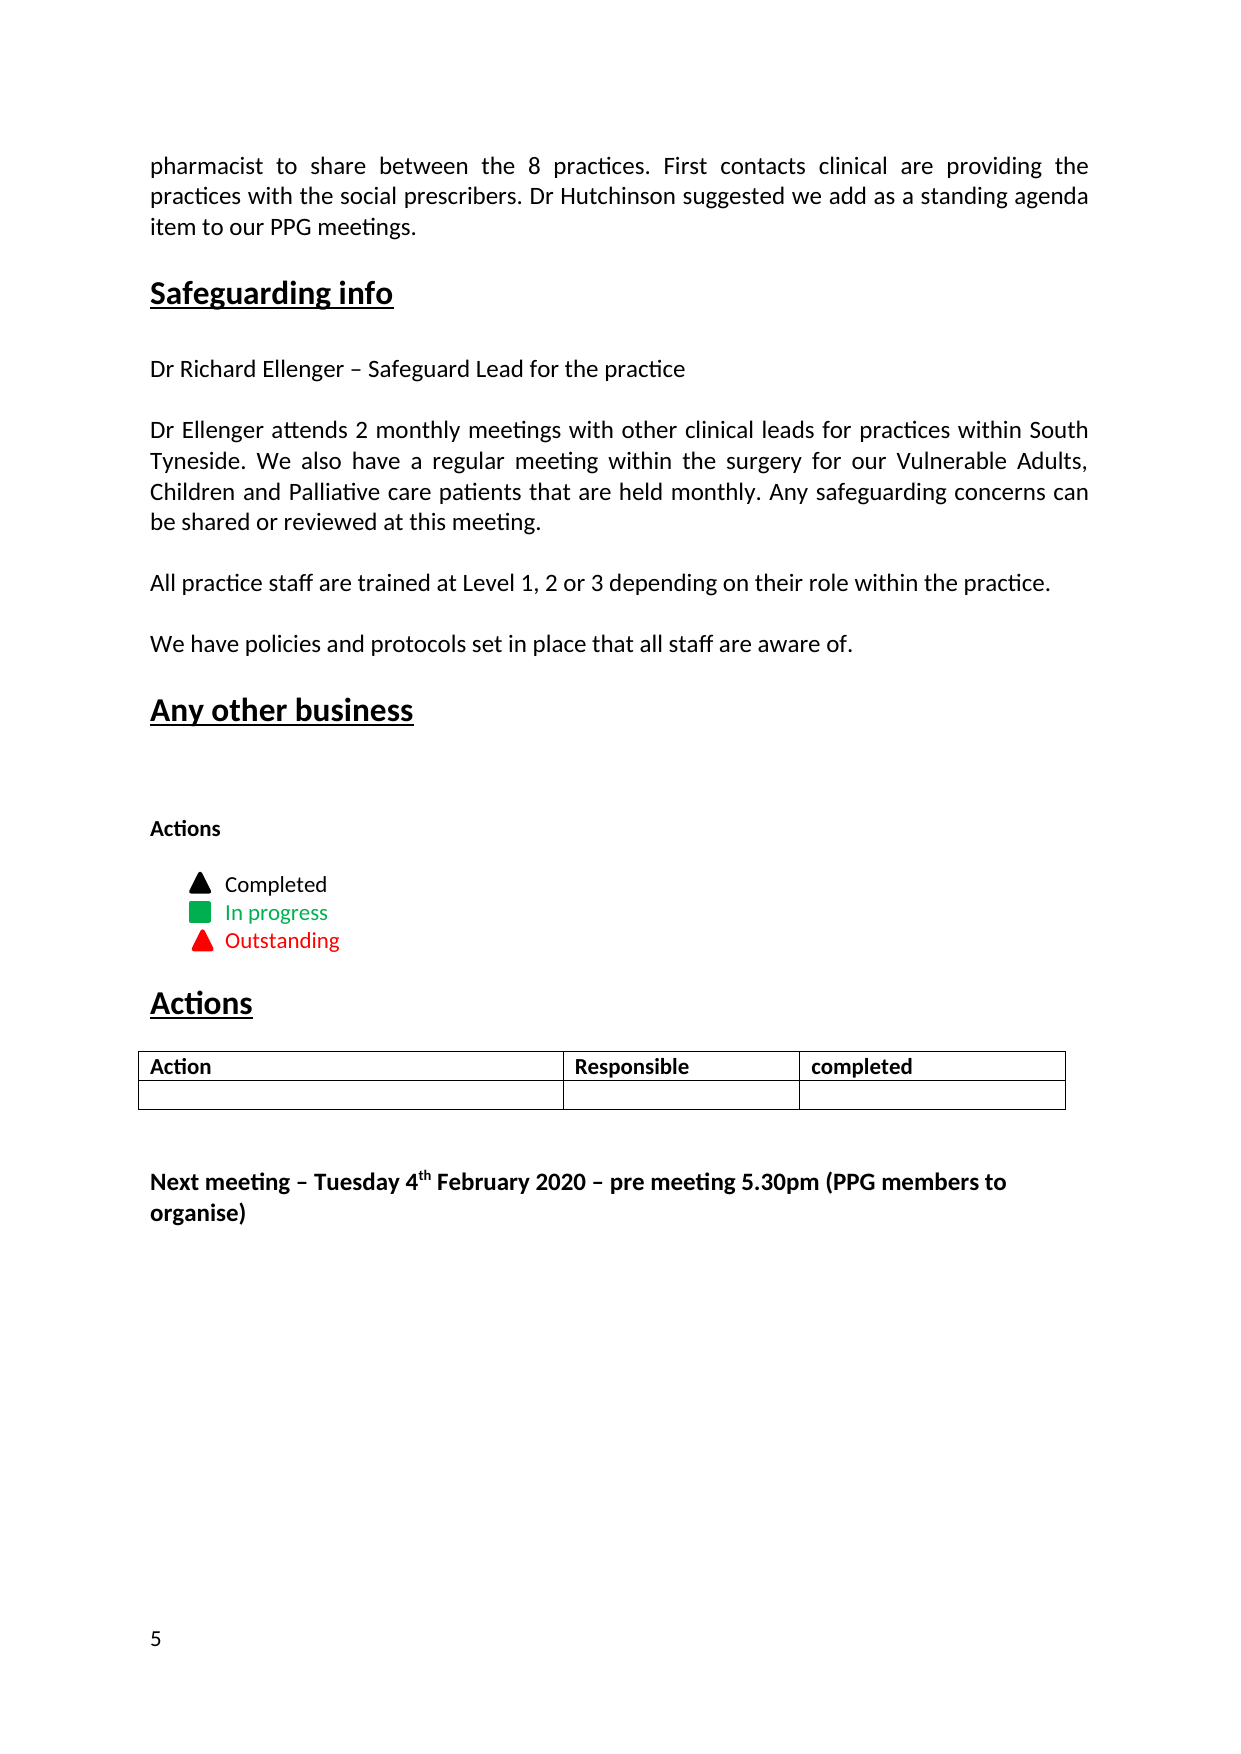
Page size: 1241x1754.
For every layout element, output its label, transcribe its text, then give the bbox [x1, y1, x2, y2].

table_cell [800, 1081, 1065, 1109]
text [150, 150, 1090, 242]
table_header Action [139, 1052, 563, 1080]
text Dr Ellenger attends 2 monthly meetings with other clinical leads for practices within South Tyneside. We also have a regular meeting within the surgery for our Vulnerable Adults, Children and Palliative care patients that are held monthly. Any safeguarding concerns can be shared or reviewed at this meeting. [150, 414, 1090, 537]
text Dr Richard Ellenger – Safeguard Lead for the practice [150, 353, 1090, 384]
text All practice staff are trained at Level 1, 2 or 3 depending on their role within the practice. [150, 567, 1090, 598]
text We have policies and protocols set in place that all staff are aware of. [150, 628, 1090, 659]
table_header Responsible [564, 1052, 799, 1080]
text Any other business [150, 689, 1090, 730]
text Actions [150, 982, 1090, 1023]
text Completed [150, 870, 1090, 898]
text Safeguarding info [150, 272, 1090, 313]
table_cell [139, 1081, 563, 1109]
text Outstanding [150, 926, 1090, 954]
text In progress [150, 898, 1090, 926]
text Actions [150, 814, 1090, 842]
table_cell [564, 1081, 799, 1109]
text Next meeting – Tuesday 4th February 2020 – pre meeting 5.30pm (PPG members to organise) [150, 1166, 1090, 1227]
table_header completed [800, 1052, 1065, 1080]
